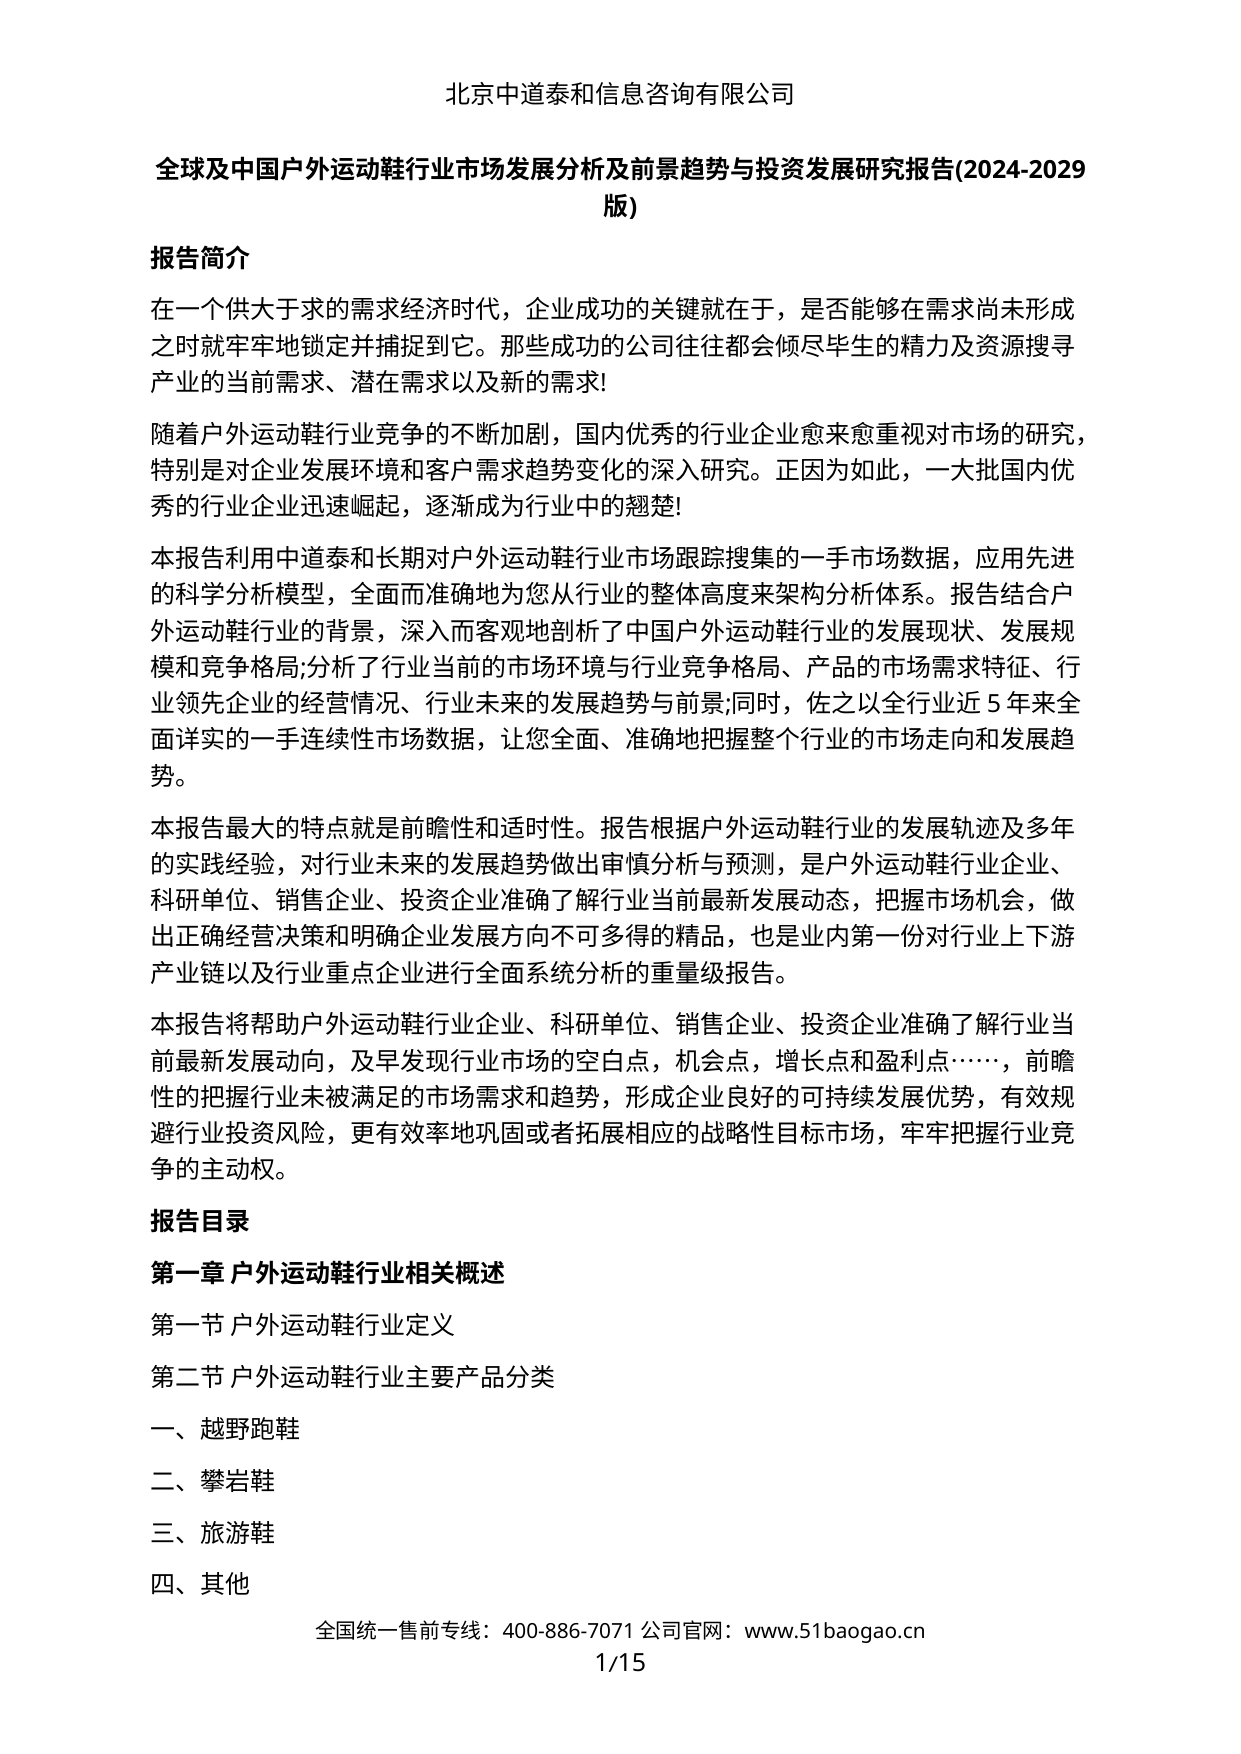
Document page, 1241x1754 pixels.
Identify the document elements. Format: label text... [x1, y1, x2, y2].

text 第二节 户外运动鞋行业主要产品分类 [150, 1357, 1090, 1394]
text 四、其他 [150, 1565, 1090, 1601]
text 报告简介 [150, 238, 1090, 274]
text 本报告将帮助户外运动鞋行业企业、科研单位、销售企业、投资企业准确了解行业当前最新发展动向，及早发现行业市场的空白点，机会点，增长点和盈利点……，前瞻性的把握行业未被满足的市场需求和趋势，形成企业良好的可持续发展优势，有效规避行业投资风险，更有效率地巩固或者拓展相应的战略性目标市场，牢牢把握行业竞争的主动权。 [150, 1005, 1090, 1186]
text 随着户外运动鞋行业竞争的不断加剧，国内优秀的行业企业愈来愈重视对市场的研究，特别是对企业发展环境和客户需求趋势变化的深入研究。正因为如此，一大批国内优秀的行业企业迅速崛起，逐渐成为行业中的翘楚! [150, 414, 1090, 523]
text 全球及中国户外运动鞋行业市场发展分析及前景趋势与投资发展研究报告(2024-2029版) [150, 150, 1090, 222]
text 三、旅游鞋 [150, 1513, 1090, 1549]
text 一、越野跑鞋 [150, 1409, 1090, 1446]
text 本报告利用中道泰和长期对户外运动鞋行业市场跟踪搜集的一手市场数据，应用先进的科学分析模型，全面而准确地为您从行业的整体高度来架构分析体系。报告结合户外运动鞋行业的背景，深入而客观地剖析了中国户外运动鞋行业的发展现状、发展规模和竞争格局;分析了行业当前的市场环境与行业竞争格局、产品的市场需求特征、行业领先企业的经营情况、行业未来的发展趋势与前景;同时，佐之以全行业近5年来全面详实的一手连续性市场数据，让您全面、准确地把握整个行业的市场走向和发展趋势。 [150, 539, 1090, 792]
text 报告目录 [150, 1202, 1090, 1238]
text 第一章 户外运动鞋行业相关概述 [150, 1254, 1090, 1290]
text 在一个供大于求的需求经济时代，企业成功的关键就在于，是否能够在需求尚未形成之时就牢牢地锁定并捕捉到它。那些成功的公司往往都会倾尽毕生的精力及资源搜寻产业的当前需求、潜在需求以及新的需求! [150, 290, 1090, 399]
text 二、攀岩鞋 [150, 1461, 1090, 1497]
text 本报告最大的特点就是前瞻性和适时性。报告根据户外运动鞋行业的发展轨迹及多年的实践经验，对行业未来的发展趋势做出审慎分析与预测，是户外运动鞋行业企业、科研单位、销售企业、投资企业准确了解行业当前最新发展动态，把握市场机会，做出正确经营决策和明确企业发展方向不可多得的精品，也是业内第一份对行业上下游产业链以及行业重点企业进行全面系统分析的重量级报告。 [150, 808, 1090, 989]
text 第一节 户外运动鞋行业定义 [150, 1306, 1090, 1342]
